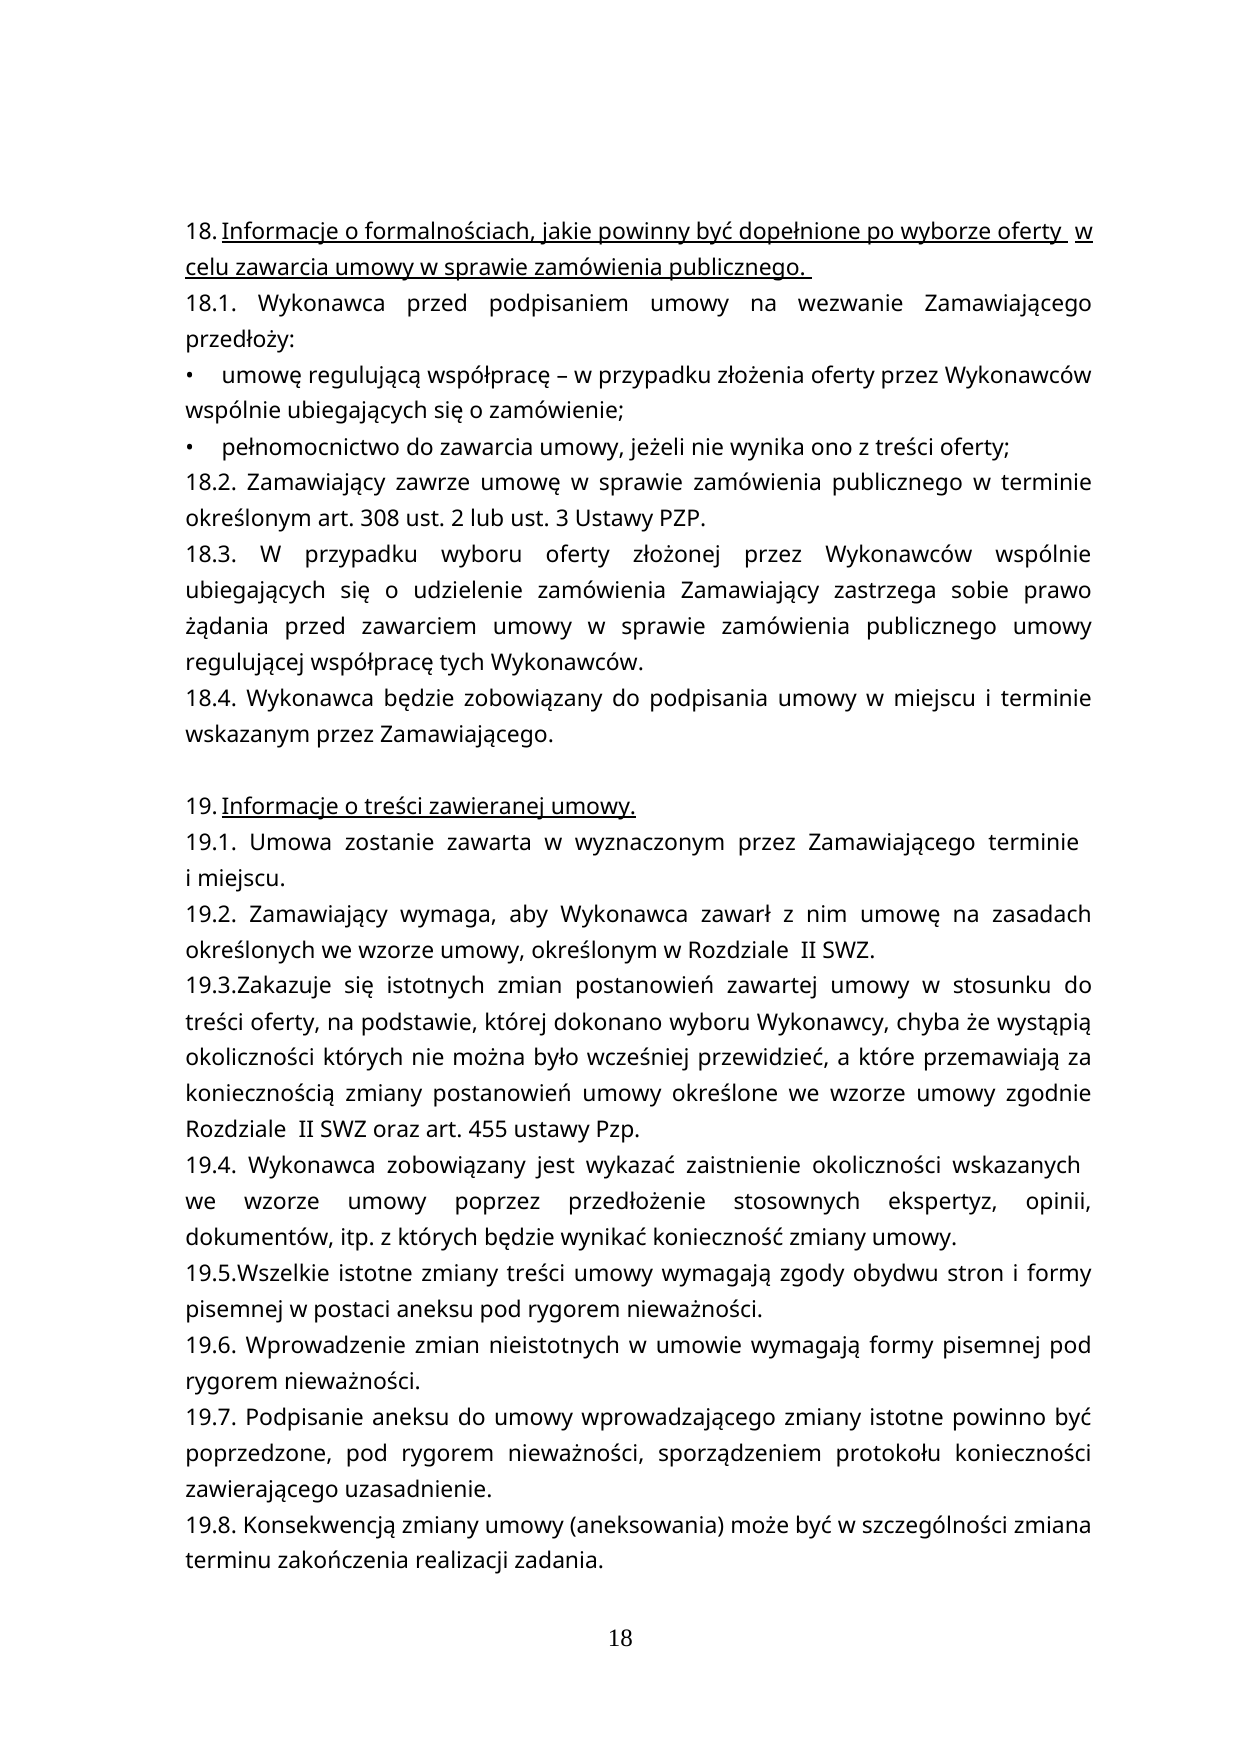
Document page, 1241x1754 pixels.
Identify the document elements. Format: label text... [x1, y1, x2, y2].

text 19.1. Umowa zostanie zawarta w wyznaczonym przez Zamawiającego terminie i miejscu. [185, 826, 1093, 893]
text 19.6. Wprowadzenie zmian nieistotnych w umowie wymagają formy pisemnej pod rygorem nieważności. [185, 1329, 1093, 1396]
text 19. Informacje o treści zawieranej umowy. [185, 790, 1093, 821]
text 18.4. Wykonawca będzie zobowiązany do podpisania umowy w miejscu i terminie wskazanym przez Zamawiającego. [185, 682, 1093, 749]
text 18.3. W przypadku wyboru oferty złożonej przez Wykonawców wspólnie ubiegających się o udzielenie zamówienia Zamawiający zastrzega sobie prawo żądania przed zawarciem umowy w sprawie zamówienia publicznego umowy regulującej współpracę tych Wykonawców. [185, 538, 1093, 677]
text 18.1. Wykonawca przed podpisaniem umowy na wezwanie Zamawiającego przedłoży: [185, 287, 1093, 354]
text 19.8. Konsekwencją zmiany umowy (aneksowania) może być w szczególności zmiana terminu zakończenia realizacji zadania. [185, 1508, 1093, 1576]
text 18.2. Zamawiający zawrze umowę w sprawie zamówienia publicznego w terminie określonym art. 308 ust. 2 lub ust. 3 Ustawy PZP. [185, 466, 1093, 533]
text • pełnomocnictwo do zawarcia umowy, jeżeli nie wynika ono z treści oferty; [185, 430, 1093, 462]
text 19.4. Wykonawca zobowiązany jest wykazać zaistnienie okoliczności wskazanych we wzorze umowy poprzez przedłożenie stosownych ekspertyz, opinii, dokumentów, itp. z których będzie wynikać konieczność zmiany umowy. [185, 1149, 1093, 1252]
text 18. Informacje o formalnościach, jakie powinny być dopełnione po wyborze oferty w celu zawarcia umowy w sprawie zamówienia publicznego. [185, 215, 1093, 282]
text • umowę regulującą współpracę – w przypadku złożenia oferty przez Wykonawców wspólnie ubiegających się o zamówienie; [185, 358, 1093, 426]
text 19.5.Wszelkie istotne zmiany treści umowy wymagają zgody obydwu stron i formy pisemnej w postaci aneksu pod rygorem nieważności. [185, 1257, 1093, 1324]
text 19.3.Zakazuje się istotnych zmian postanowień zawartej umowy w stosunku do treści oferty, na podstawie, której dokonano wyboru Wykonawcy, chyba że wystąpią okoliczności których nie można było wcześniej przewidzieć, a które przemawiają za koniecznością zmiany postanowień umowy określone we wzorze umowy zgodnie Rozdziale II SWZ oraz art. 455 ustawy Pzp. [185, 969, 1093, 1144]
text 19.2. Zamawiający wymaga, aby Wykonawca zawarł z nim umowę na zasadach określonych we wzorze umowy, określonym w Rozdziale II SWZ. [185, 898, 1093, 965]
text 19.7. Podpisanie aneksu do umowy wprowadzającego zmiany istotne powinno być poprzedzone, pod rygorem nieważności, sporządzeniem protokołu konieczności zawierającego uzasadnienie. [185, 1401, 1093, 1504]
